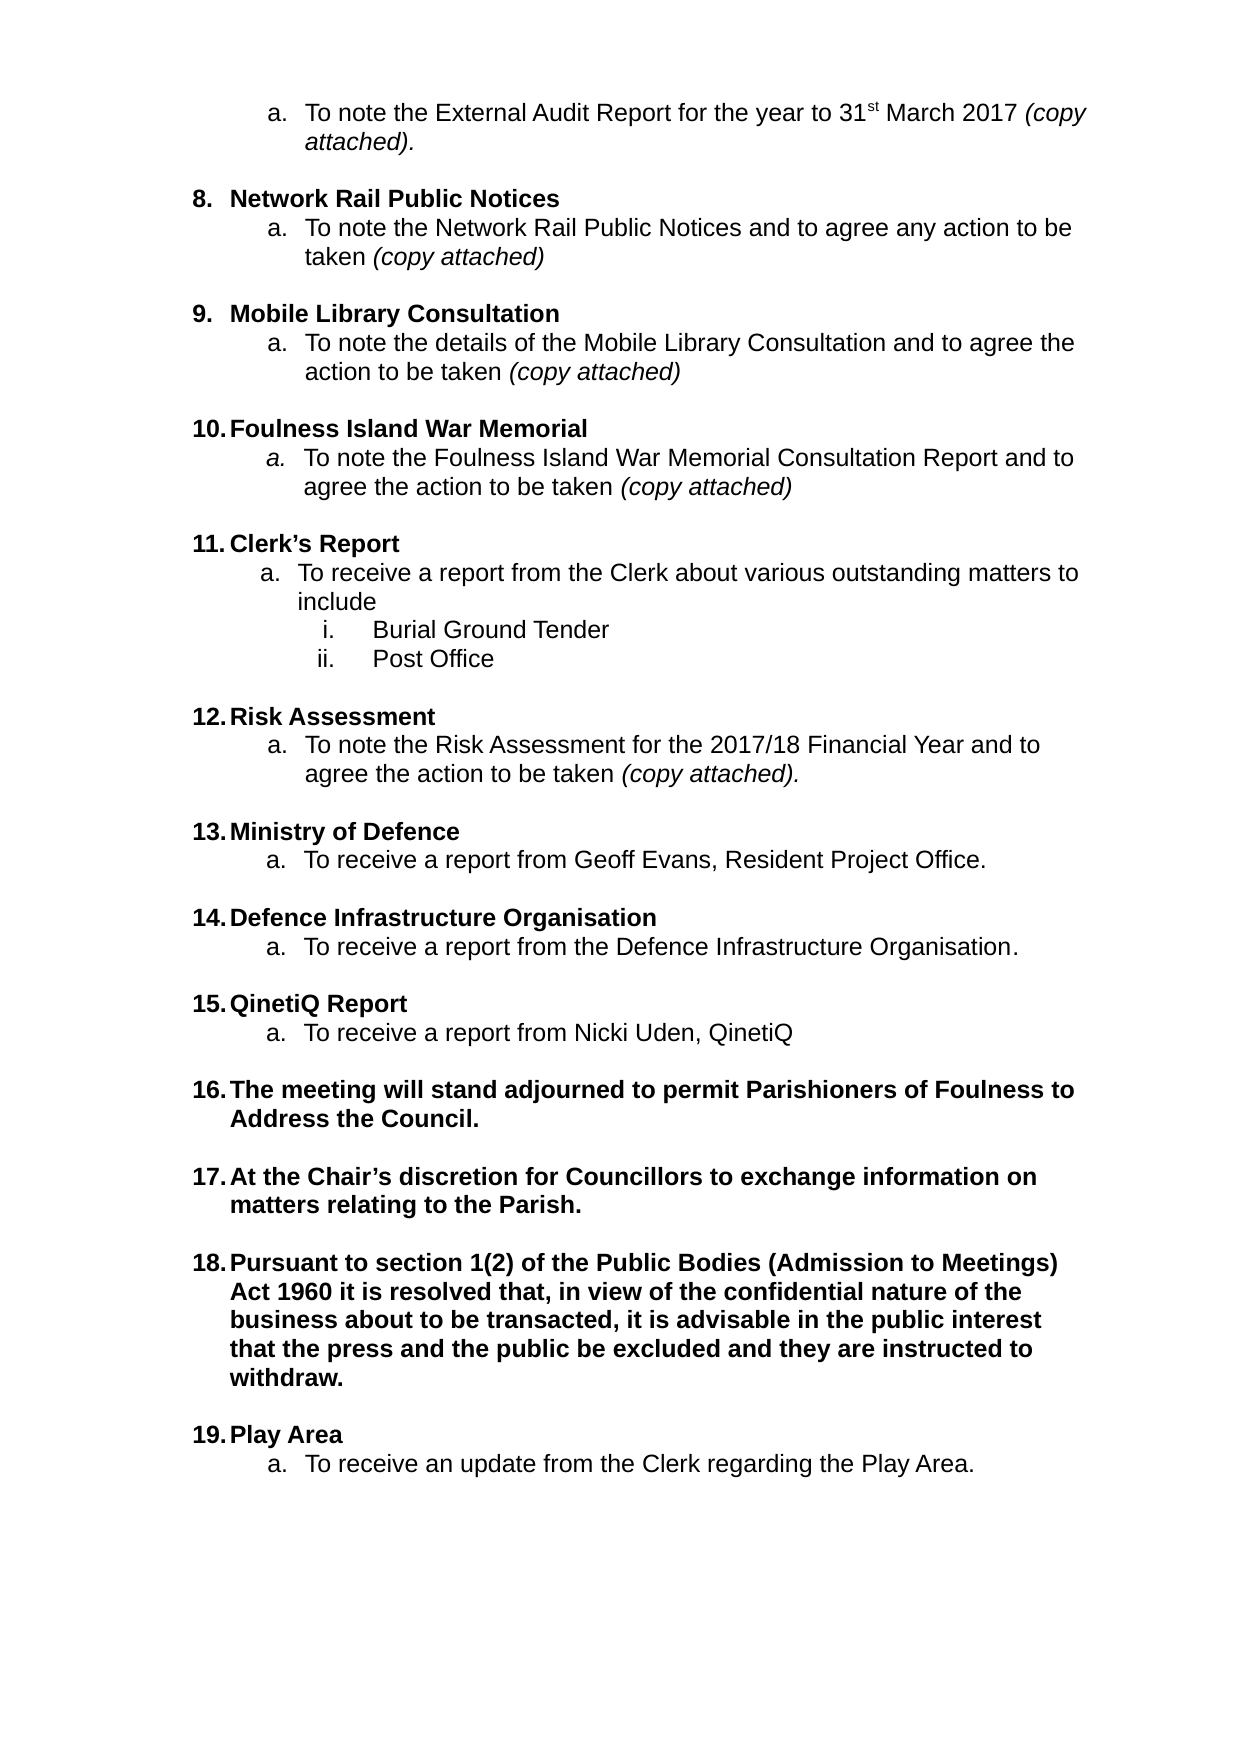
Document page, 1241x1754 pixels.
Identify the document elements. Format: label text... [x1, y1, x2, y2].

list Pursuant to section 1(2) of the Public Bodies (Admission to Meetings) Act 1960 it is resolved that, in view of the confidential nature of the business about to be transacted, it is advisable in the public interest that the press and the public be excluded and they are instructed to withdraw. [192, 1248, 1092, 1392]
list To receive a report from the Defence Infrastructure Organisation. [266, 932, 1092, 960]
list At the Chair’s discretion for Councillors to exchange information on matters relating to the Parish. [192, 1162, 1092, 1219]
list QinetiQ Report [192, 989, 1092, 1018]
list To note the Risk Assessment for the 2017/18 Financial Year and to agree the action to be taken (copy attached). [267, 730, 1092, 788]
list Ministry of Defence [192, 817, 1092, 845]
list Network Rail Public Notices [192, 184, 1092, 213]
list Risk Assessment [192, 702, 1092, 730]
list To receive an update from the Clerk regarding the Play Area. [267, 1449, 1092, 1478]
list To note the Network Rail Public Notices and to agree any action to be taken (copy attached) [267, 213, 1092, 270]
list Play Area [192, 1420, 1092, 1449]
list Defence Infrastructure Organisation [192, 903, 1092, 932]
list Foulness Island War Memorial [192, 414, 1092, 443]
list The meeting will stand adjourned to permit Parishioners of Foulness to Address the Council. [192, 1075, 1092, 1133]
list Clerk’s Report [192, 529, 1092, 558]
list To receive a report from the Clerk about various outstanding matters to include [260, 558, 1092, 615]
list To note the details of the Mobile Library Consultation and to agree the action to be taken (copy attached) [267, 328, 1092, 385]
list To receive a report from Geoff Evans, Resident Project Office. [266, 845, 1092, 874]
list To receive a report from Nicki Uden, QinetiQ [266, 1018, 1092, 1047]
list Post Office [335, 644, 1092, 673]
list Burial Ground Tender [335, 615, 1092, 644]
list To note the External Audit Report for the year to 31st March 2017 (copy attached). [267, 98, 1092, 155]
list To note the Foulness Island War Memorial Consultation Report and to agree the action to be taken (copy attached) [266, 443, 1092, 500]
list Mobile Library Consultation [192, 299, 1092, 328]
